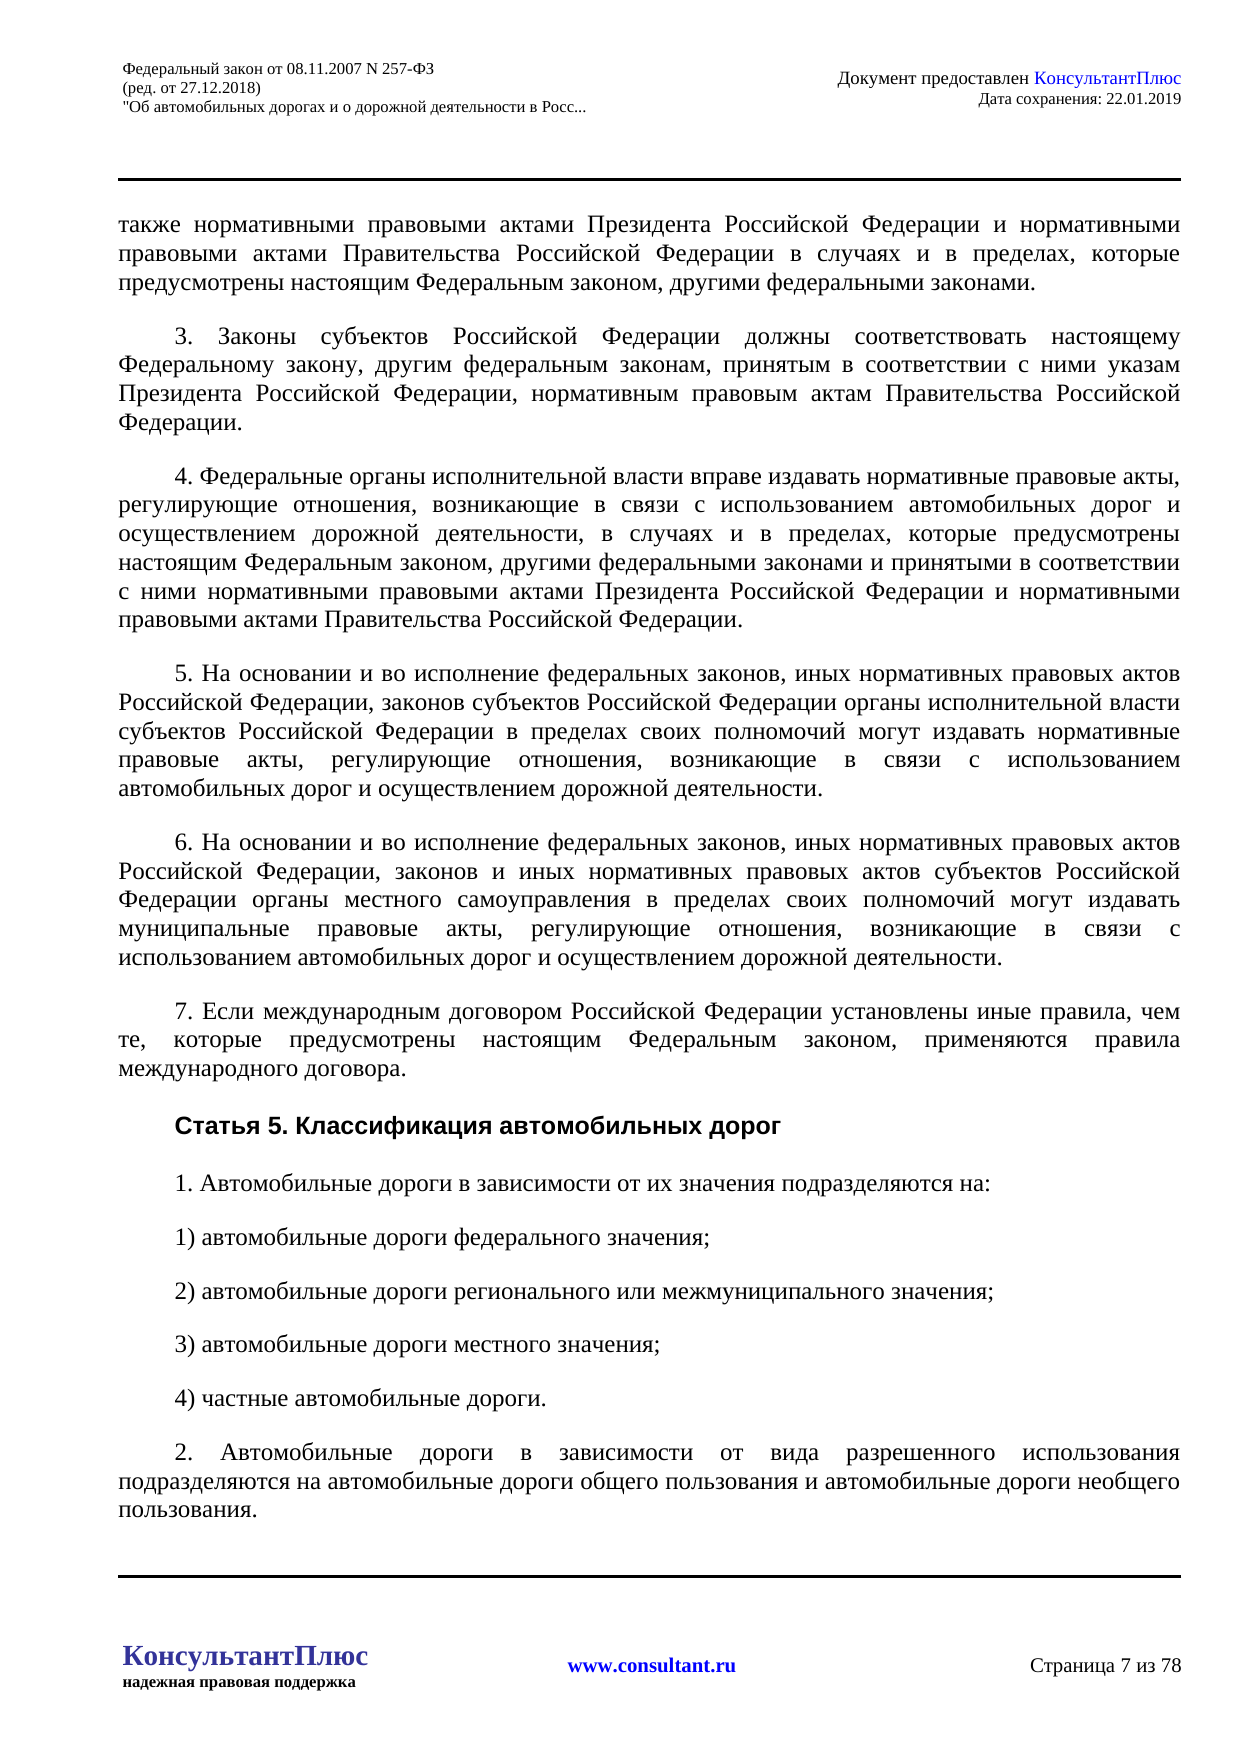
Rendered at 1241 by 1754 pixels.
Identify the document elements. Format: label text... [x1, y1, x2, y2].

text 1. Автомобильные дороги в зависимости от их значения подразделяются на: [118, 1168, 1181, 1197]
text 1) автомобильные дороги федерального значения; [118, 1222, 1181, 1251]
title Статья 5. Классификация автомобильных дорог [118, 1111, 1181, 1139]
text 3) автомобильные дороги местного значения; [118, 1329, 1181, 1358]
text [118, 209, 1181, 296]
text 7. Если международным договором Российской Федерации установлены иные правила, чем те, которые предусмотрены настоящим Федеральным законом, применяются правила международного договора. [118, 996, 1181, 1082]
text 5. На основании и во исполнение федеральных законов, иных нормативных правовых актов Российской Федерации, законов субъектов Российской Федерации органы исполнительной власти субъектов Российской Федерации в пределах своих полномочий могут издавать нормативные правовые акты, регулирующие отношения, возникающие в связи с использованием автомобильных дорог и осуществлением дорожной деятельности. [118, 658, 1181, 802]
text 4) частные автомобильные дороги. [118, 1383, 1181, 1412]
text 3. Законы субъектов Российской Федерации должны соответствовать настоящему Федеральному закону, другим федеральным законам, принятым в соответствии с ними указам Президента Российской Федерации, нормативным правовым актам Правительства Российской Федерации. [118, 321, 1181, 436]
text 6. На основании и во исполнение федеральных законов, иных нормативных правовых актов Российской Федерации, законов и иных нормативных правовых актов субъектов Российской Федерации органы местного самоуправления в пределах своих полномочий могут издавать муниципальные правовые акты, регулирующие отношения, возникающие в связи с использованием автомобильных дорог и осуществлением дорожной деятельности. [118, 827, 1181, 971]
text 2) автомобильные дороги регионального или межмуниципального значения; [118, 1276, 1181, 1304]
text 4. Федеральные органы исполнительной власти вправе издавать нормативные правовые акты, регулирующие отношения, возникающие в связи с использованием автомобильных дорог и осуществлением дорожной деятельности, в случаях и в пределах, которые предусмотрены настоящим Федеральным законом, другими федеральными законами и принятыми в соответствии с ними нормативными правовыми актами Президента Российской Федерации и нормативными правовыми актами Правительства Российской Федерации. [118, 461, 1181, 633]
text 2. Автомобильные дороги в зависимости от вида разрешенного использования подразделяются на автомобильные дороги общего пользования и автомобильные дороги необщего пользования. [118, 1437, 1181, 1523]
